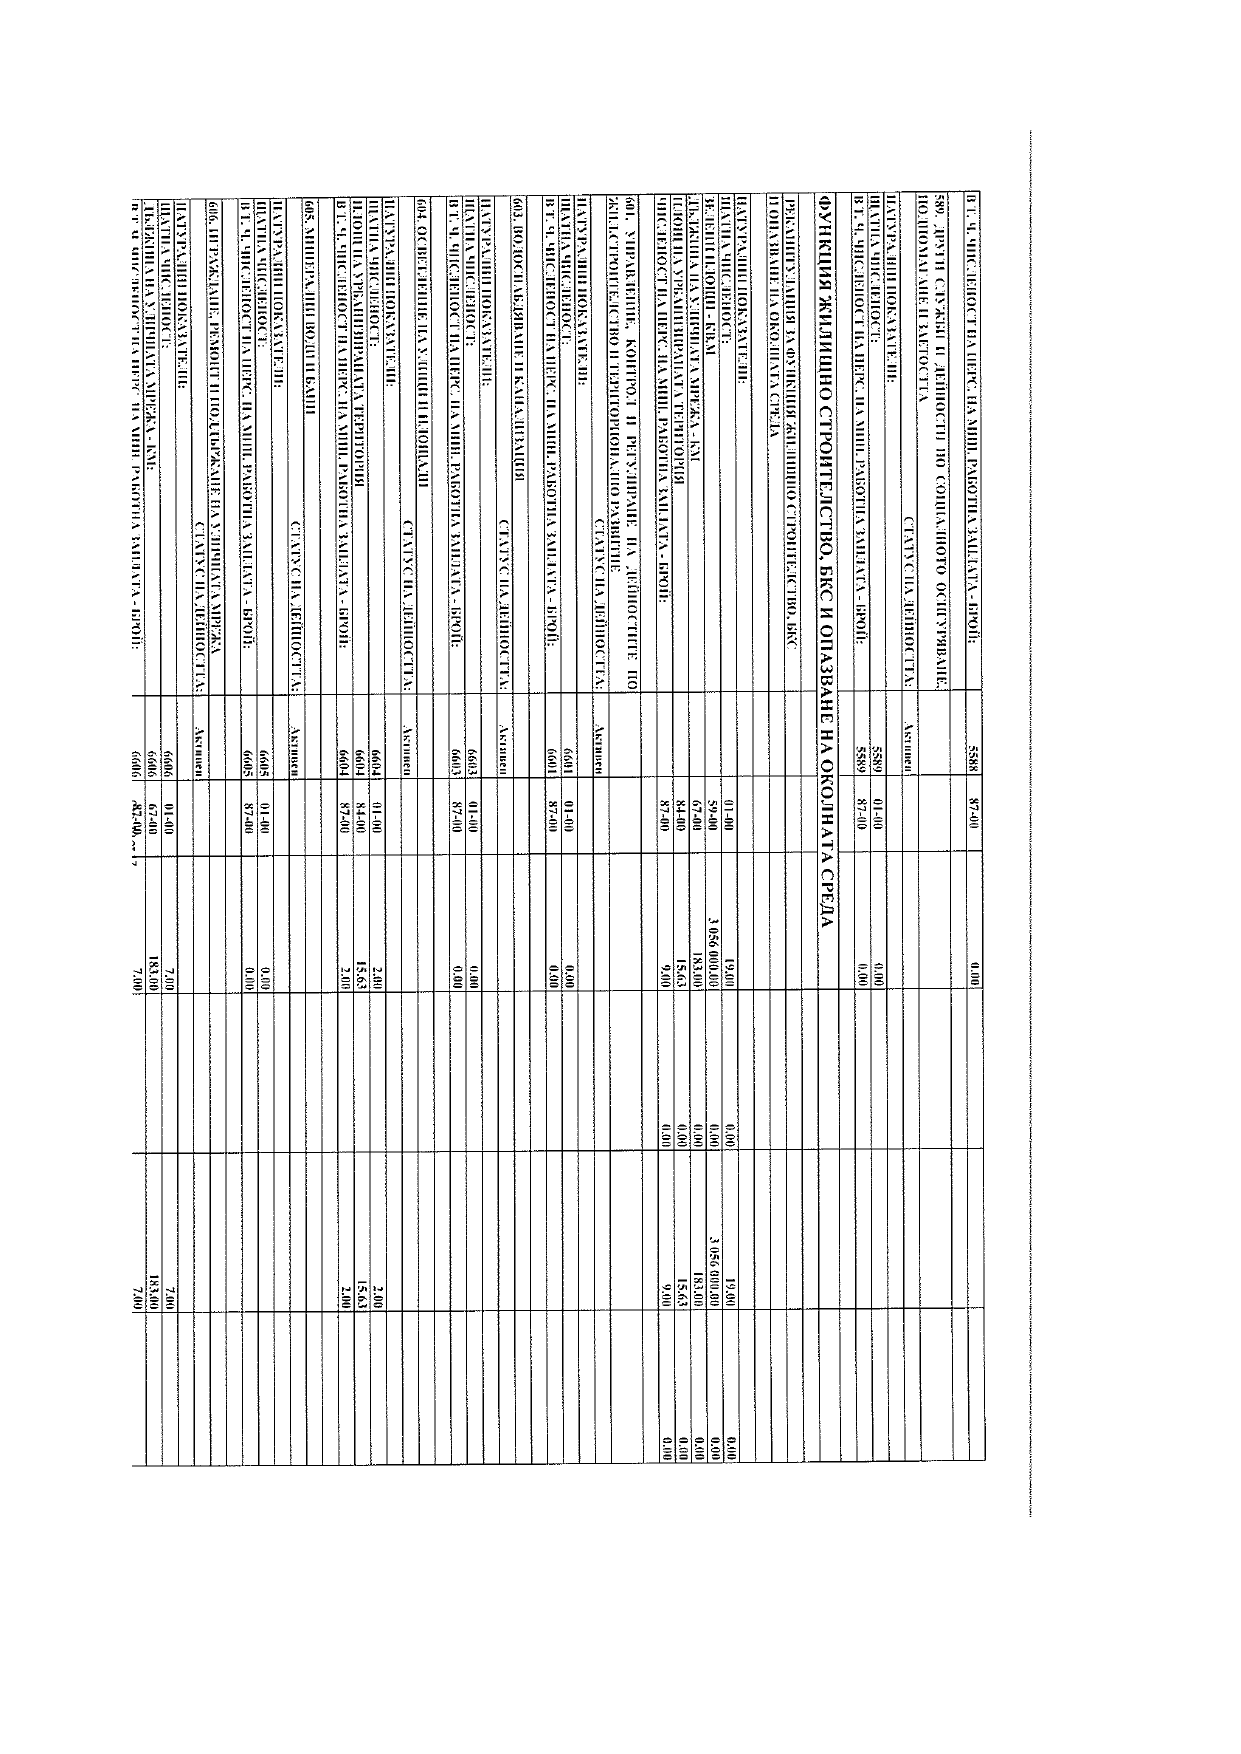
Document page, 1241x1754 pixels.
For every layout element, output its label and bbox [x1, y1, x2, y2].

picture [118, 118, 1123, 1538]
